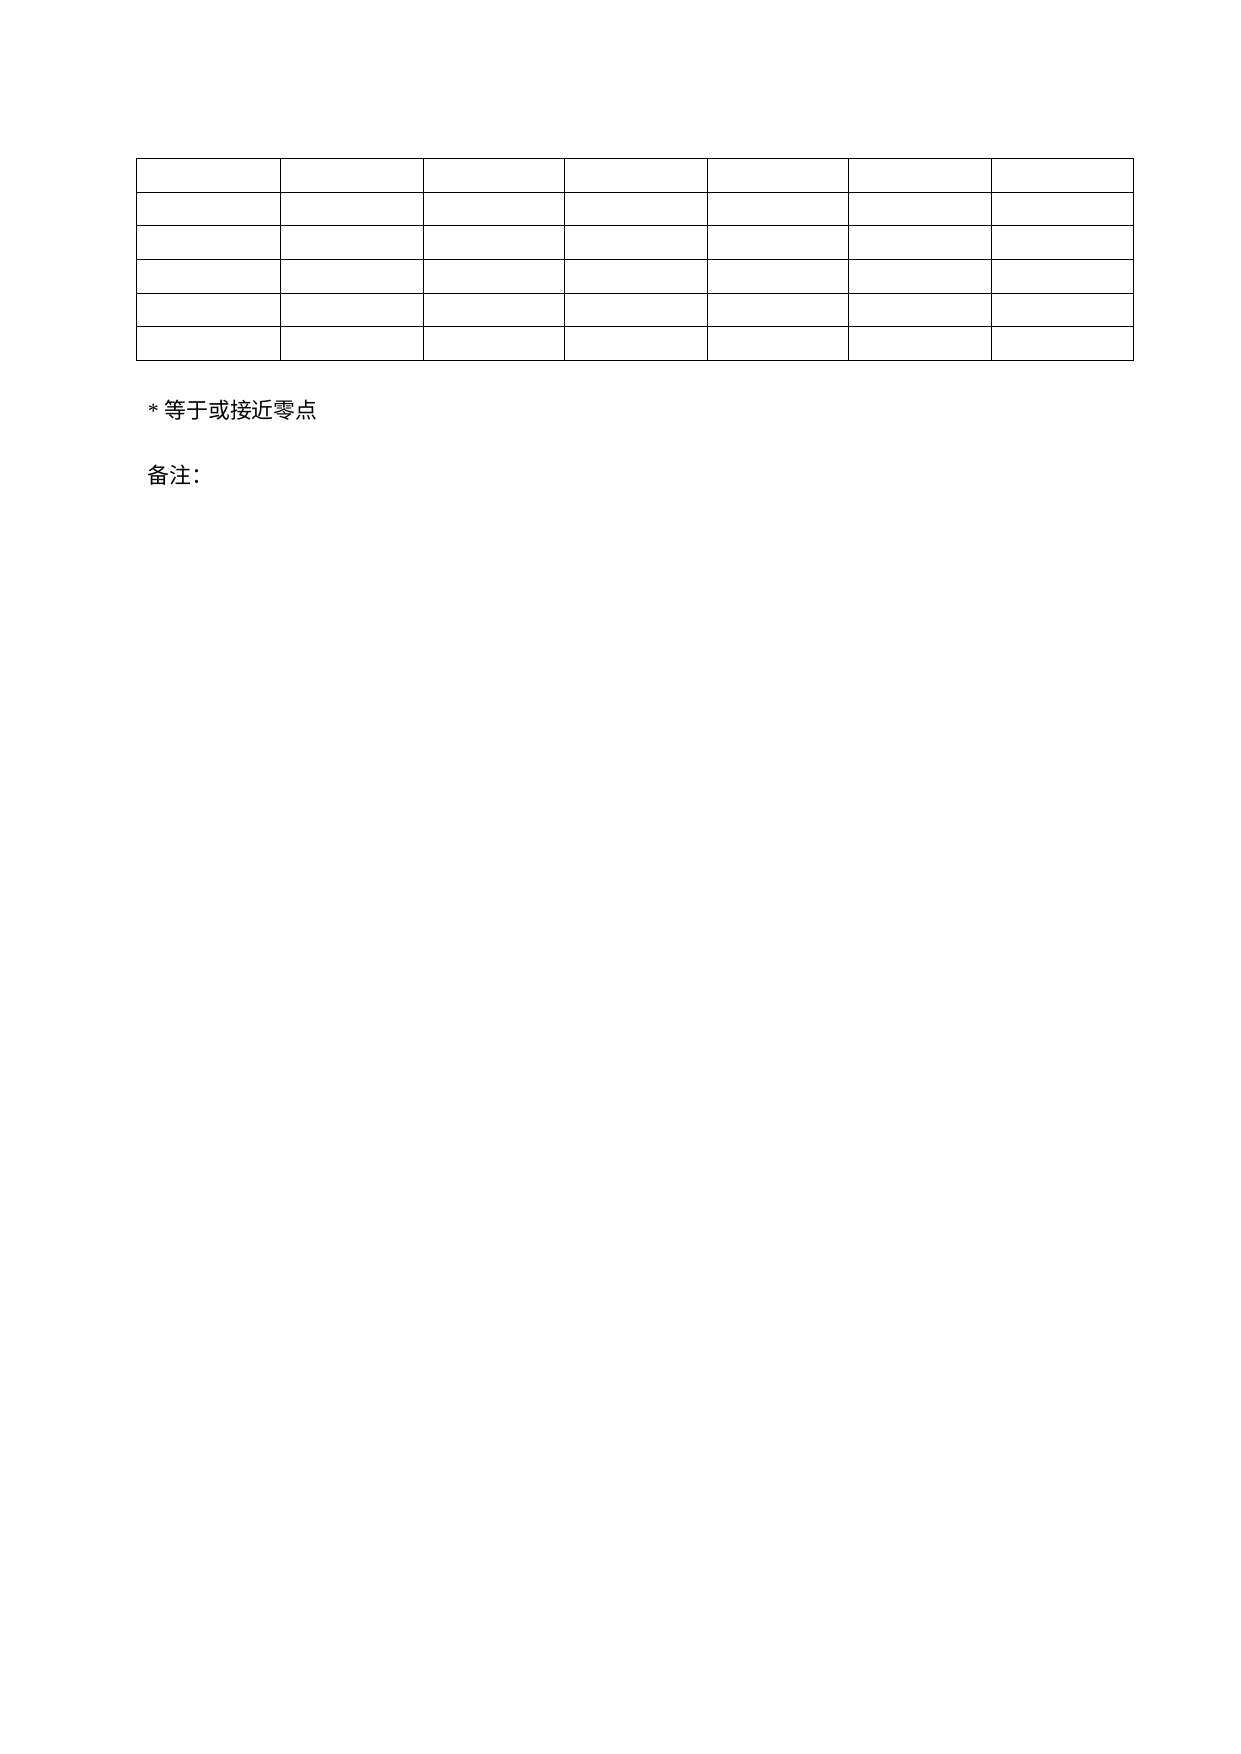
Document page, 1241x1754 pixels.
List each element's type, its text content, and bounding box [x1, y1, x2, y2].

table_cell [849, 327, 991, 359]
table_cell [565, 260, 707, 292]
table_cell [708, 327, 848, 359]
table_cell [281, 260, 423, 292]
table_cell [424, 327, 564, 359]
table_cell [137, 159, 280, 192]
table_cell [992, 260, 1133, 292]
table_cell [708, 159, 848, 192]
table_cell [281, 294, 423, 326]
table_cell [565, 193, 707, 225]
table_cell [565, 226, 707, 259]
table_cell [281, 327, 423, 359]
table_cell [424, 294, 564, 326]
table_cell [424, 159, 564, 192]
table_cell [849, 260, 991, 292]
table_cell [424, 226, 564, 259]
text 备注： [148, 458, 1122, 491]
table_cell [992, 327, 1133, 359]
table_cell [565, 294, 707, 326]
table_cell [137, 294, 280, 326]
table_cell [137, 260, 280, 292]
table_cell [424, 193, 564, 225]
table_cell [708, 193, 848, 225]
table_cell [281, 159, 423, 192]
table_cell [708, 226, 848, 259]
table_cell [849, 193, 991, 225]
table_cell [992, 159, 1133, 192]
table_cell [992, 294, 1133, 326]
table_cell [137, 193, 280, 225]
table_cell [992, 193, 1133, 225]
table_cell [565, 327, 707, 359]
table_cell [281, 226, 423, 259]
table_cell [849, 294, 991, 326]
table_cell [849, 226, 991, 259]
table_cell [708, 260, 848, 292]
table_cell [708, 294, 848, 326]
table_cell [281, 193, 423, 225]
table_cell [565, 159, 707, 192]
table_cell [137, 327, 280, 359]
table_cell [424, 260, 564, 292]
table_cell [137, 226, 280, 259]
text * 等于或接近零点 [148, 393, 1122, 426]
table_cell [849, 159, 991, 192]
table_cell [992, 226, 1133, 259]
